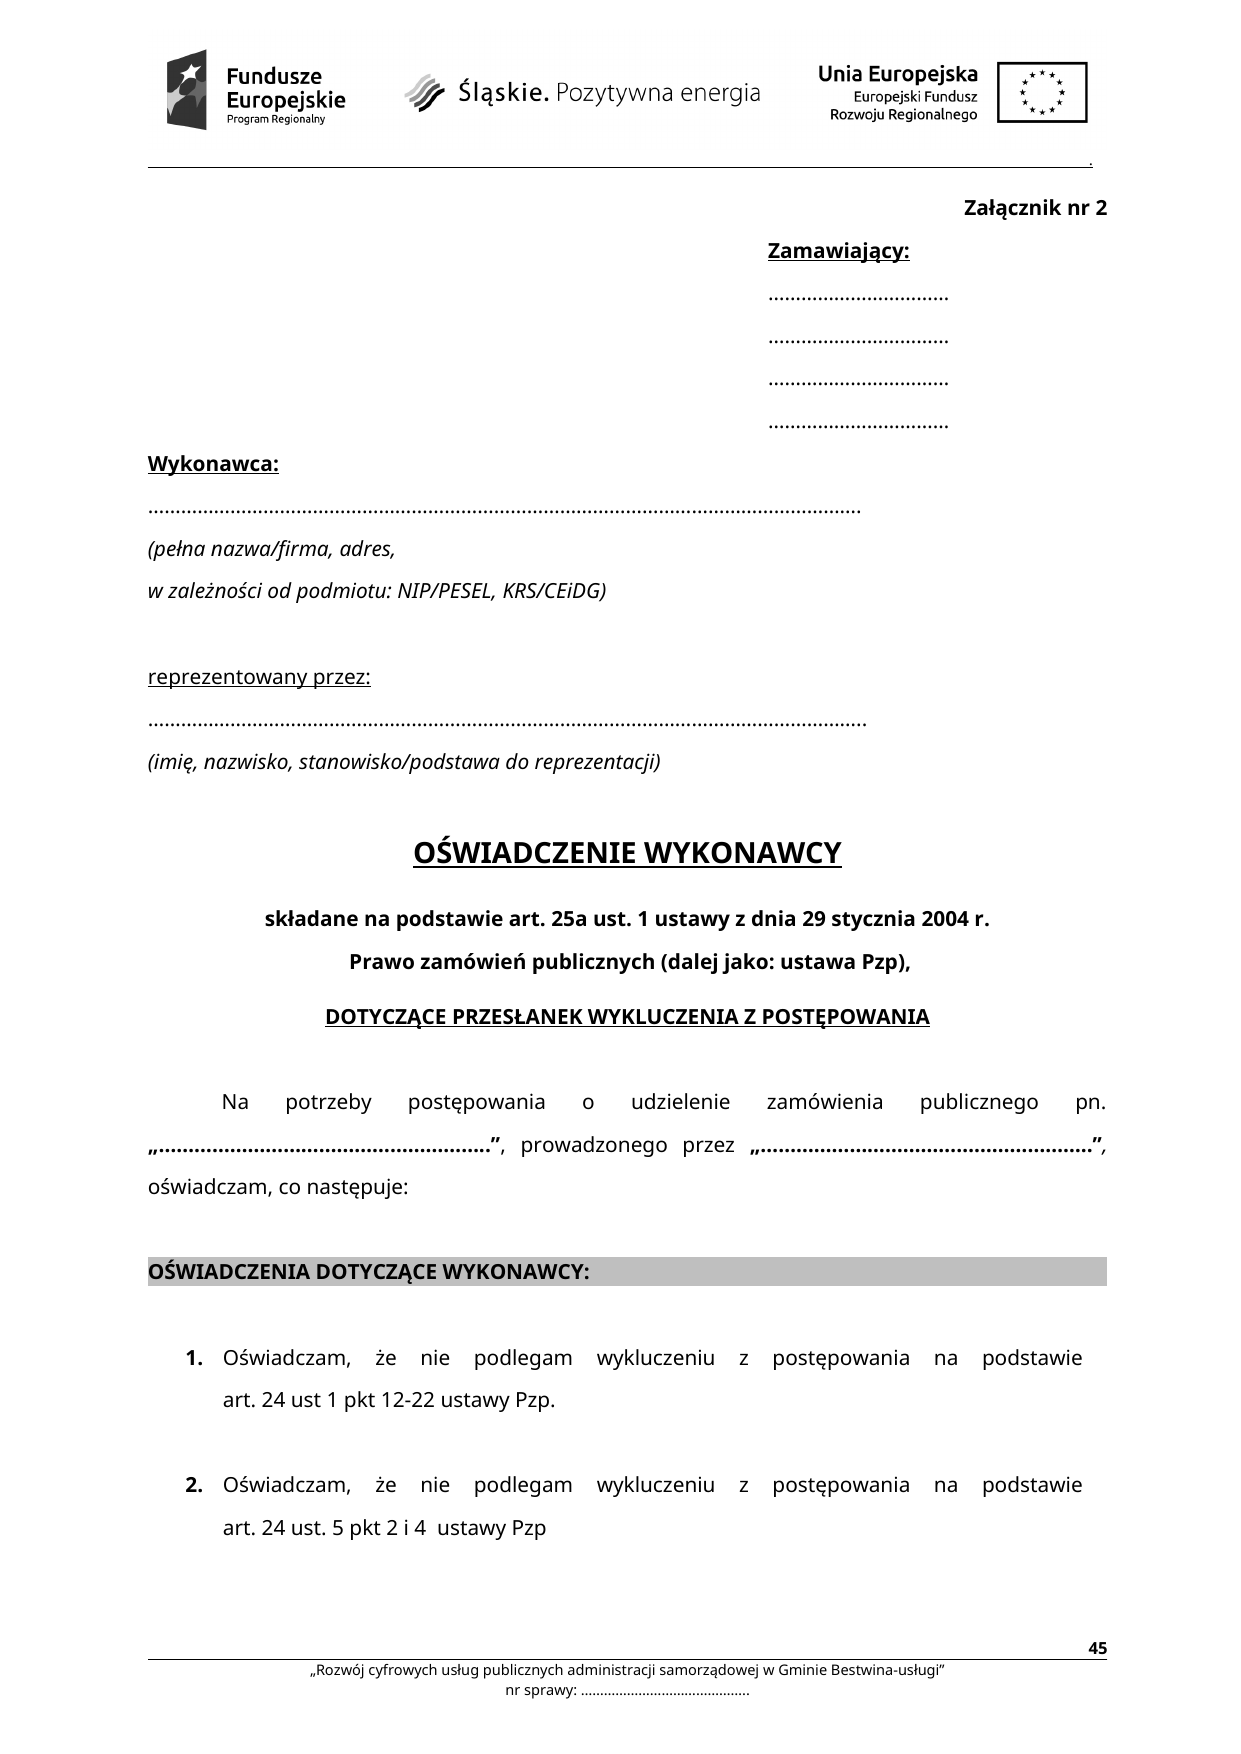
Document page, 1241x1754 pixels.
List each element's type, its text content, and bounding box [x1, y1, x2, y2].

text …………………………… [768, 406, 1107, 434]
list Oświadczam, że nie podlegam wykluczeniu z postępowania na podstawie art. 24 ust. 5 pkt 2 i 4 ustawy Pzp [185, 1471, 1107, 1542]
text OŚWIADCZENIE WYKONAWCY [148, 832, 1107, 872]
text Prawo zamówień publicznych (dalej jako: ustawa Pzp), [148, 947, 1107, 975]
text …………………………… [768, 321, 1107, 349]
text OŚWIADCZENIA DOTYCZĄCE WYKONAWCY: [148, 1257, 1107, 1286]
list Oświadczam, że nie podlegam wykluczeniu z postępowania na podstawie art. 24 ust 1 pkt 12-22 ustawy Pzp. [185, 1343, 1107, 1414]
text (pełna nazwa/firma, adres, [148, 534, 1107, 562]
text DOTYCZĄCE PRZESŁANEK WYKLUCZENIA Z POSTĘPOWANIA [148, 1002, 1107, 1030]
text w zależności od podmiotu: NIP/PESEL, KRS/CEiDG) [148, 577, 1107, 605]
text ………………………………………………………………………………………………………………….. [148, 704, 1107, 733]
text (imię, nazwisko, stanowisko/podstawa do reprezentacji) [148, 747, 1107, 775]
text …………………………… [768, 278, 1107, 307]
text …………………………… [768, 363, 1107, 392]
text …………………………………………………………………………………………………………………. [148, 491, 1107, 520]
text składane na podstawie art. 25a ust. 1 ustawy z dnia 29 stycznia 2004 r. [148, 904, 1107, 933]
text Wykonawca: [148, 449, 1107, 477]
text Na potrzeby postępowania o udzielenie zamówienia publicznego pn. „………………………………………………..”, prowadzonego przez „………………………………………………..”, oświadczam, co następuje: [148, 1087, 1107, 1201]
text Załącznik nr 2 [694, 193, 1107, 222]
picture [147, 29, 1107, 150]
text reprezentowany przez: [148, 662, 1107, 690]
text Zamawiający: [694, 236, 1107, 264]
